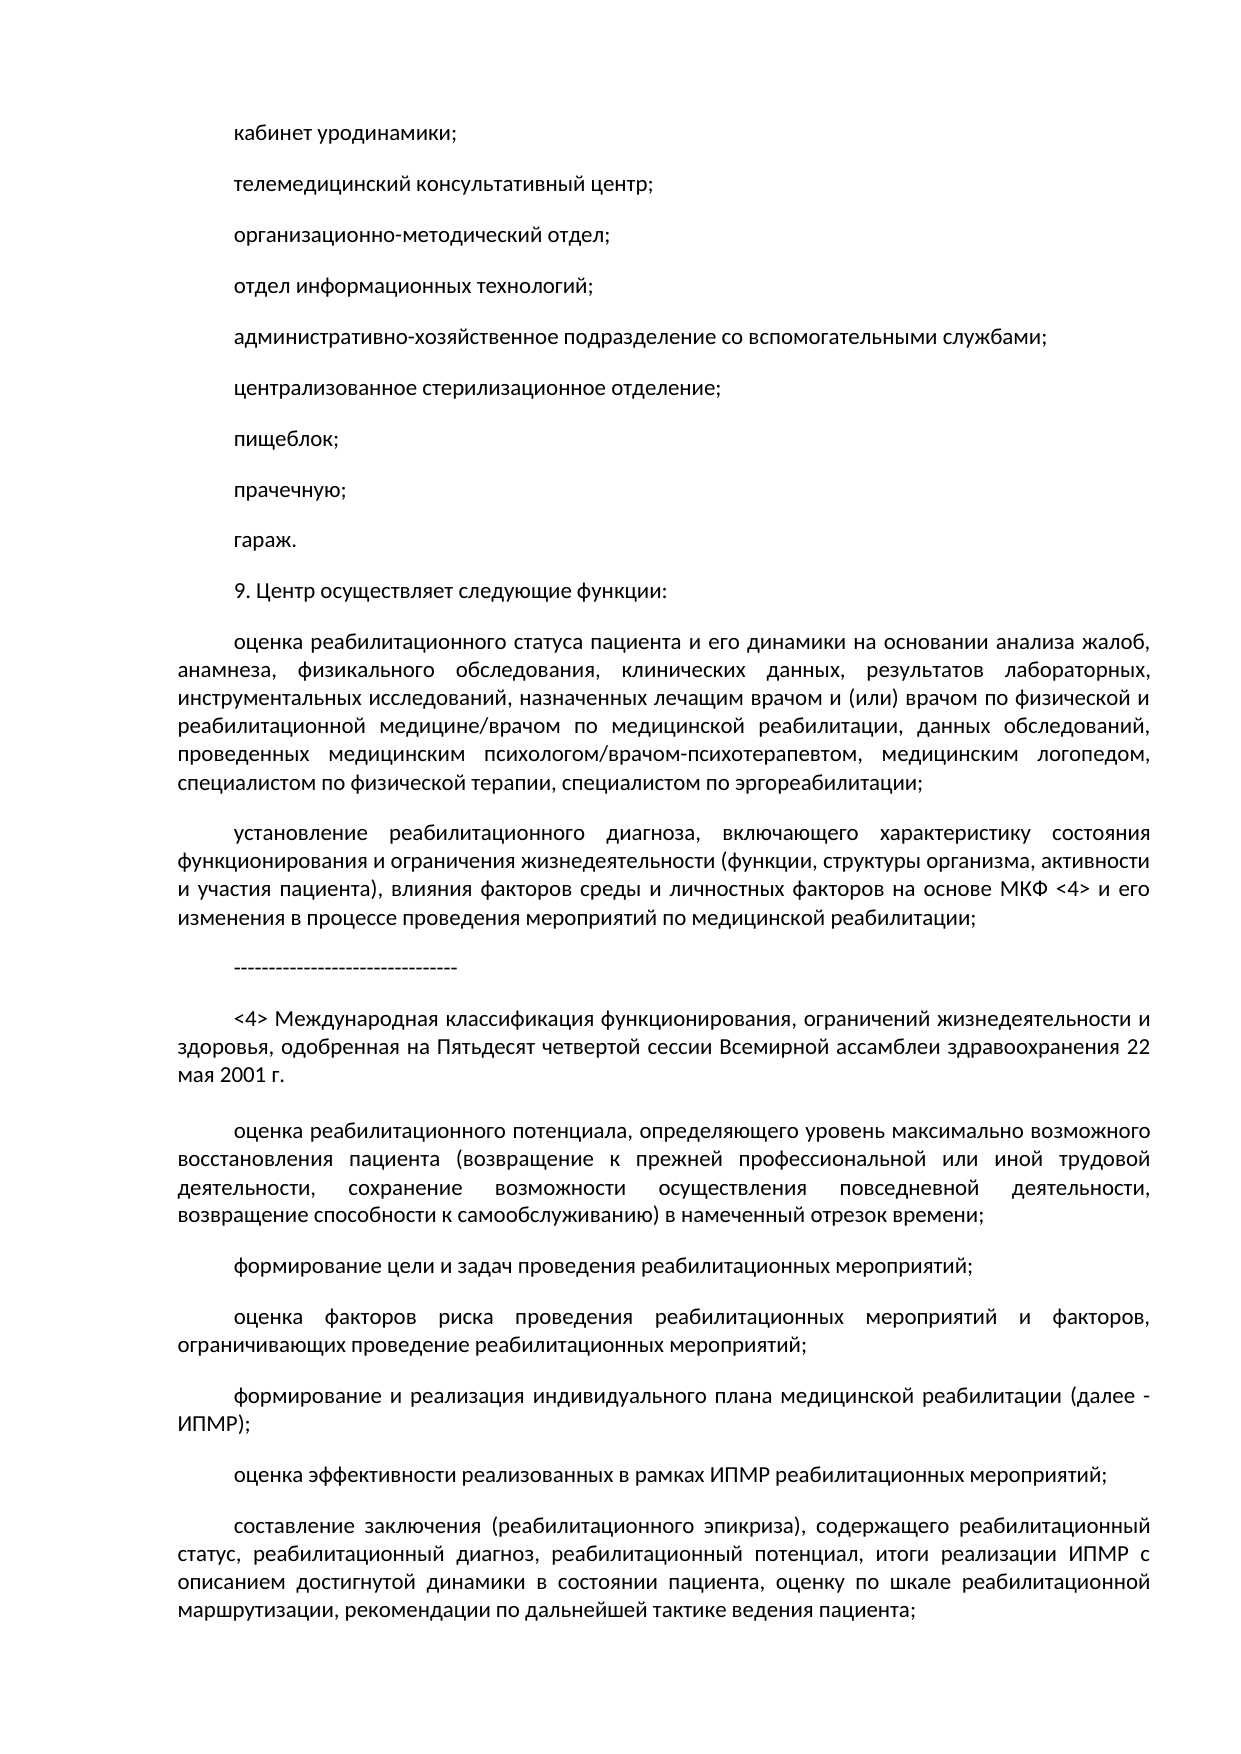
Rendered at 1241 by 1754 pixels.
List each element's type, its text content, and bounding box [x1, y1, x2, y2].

text прачечную; [177, 475, 1152, 503]
text установление реабилитационного диагноза, включающего характеристику состояния функционирования и ограничения жизнедеятельности (функции, структуры организма, активности и участия пациента), влияния факторов среды и личностных факторов на основе МКФ <4> и его изменения в процессе проведения мероприятий по медицинской реабилитации; [177, 818, 1152, 931]
text административно-хозяйственное подразделение со вспомогательными службами; [177, 322, 1152, 350]
text оценка реабилитационного статуса пациента и его динамики на основании анализа жалоб, анамнеза, физикального обследования, клинических данных, результатов лабораторных, инструментальных исследований, назначенных лечащим врачом и (или) врачом по физической и реабилитационной медицине/врачом по медицинской реабилитации, данных обследований, проведенных медицинским психологом/врачом-психотерапевтом, медицинским логопедом, специалистом по физической терапии, специалистом по эргореабилитации; [177, 627, 1152, 796]
text телемедицинский консультативный центр; [177, 169, 1152, 197]
text оценка эффективности реализованных в рамках ИПМР реабилитационных мероприятий; [177, 1460, 1152, 1488]
text оценка реабилитационного потенциала, определяющего уровень максимально возможного восстановления пациента (возвращение к прежней профессиональной или иной трудовой деятельности, сохранение возможности осуществления повседневной деятельности, возвращение способности к самообслуживанию) в намеченный отрезок времени; [177, 1117, 1152, 1229]
text <4> Международная классификация функционирования, ограничений жизнедеятельности и здоровья, одобренная на Пятьдесят четвертой сессии Всемирной ассамблеи здравоохранения 22 мая 2001 г. [177, 1004, 1152, 1088]
text составление заключения (реабилитационного эпикриза), содержащего реабилитационный статус, реабилитационный диагноз, реабилитационный потенциал, итоги реализации ИПМР с описанием достигнутой динамики в состоянии пациента, оценку по шкале реабилитационной маршрутизации, рекомендации по дальнейшей тактике ведения пациента; [177, 1511, 1152, 1623]
text формирование цели и задач проведения реабилитационных мероприятий; [177, 1252, 1152, 1279]
text отдел информационных технологий; [177, 271, 1152, 299]
text формирование и реализация индивидуального плана медицинской реабилитации (далее - ИПМР); [177, 1381, 1152, 1437]
text централизованное стерилизационное отделение; [177, 373, 1152, 401]
text -------------------------------- [177, 953, 1152, 982]
text 9. Центр осуществляет следующие функции: [177, 577, 1152, 604]
text пищеблок; [177, 424, 1152, 452]
text кабинет уродинамики; [177, 118, 1152, 146]
text гараж. [177, 526, 1152, 554]
text организационно-методический отдел; [177, 220, 1152, 248]
text оценка факторов риска проведения реабилитационных мероприятий и факторов, ограничивающих проведение реабилитационных мероприятий; [177, 1302, 1152, 1358]
